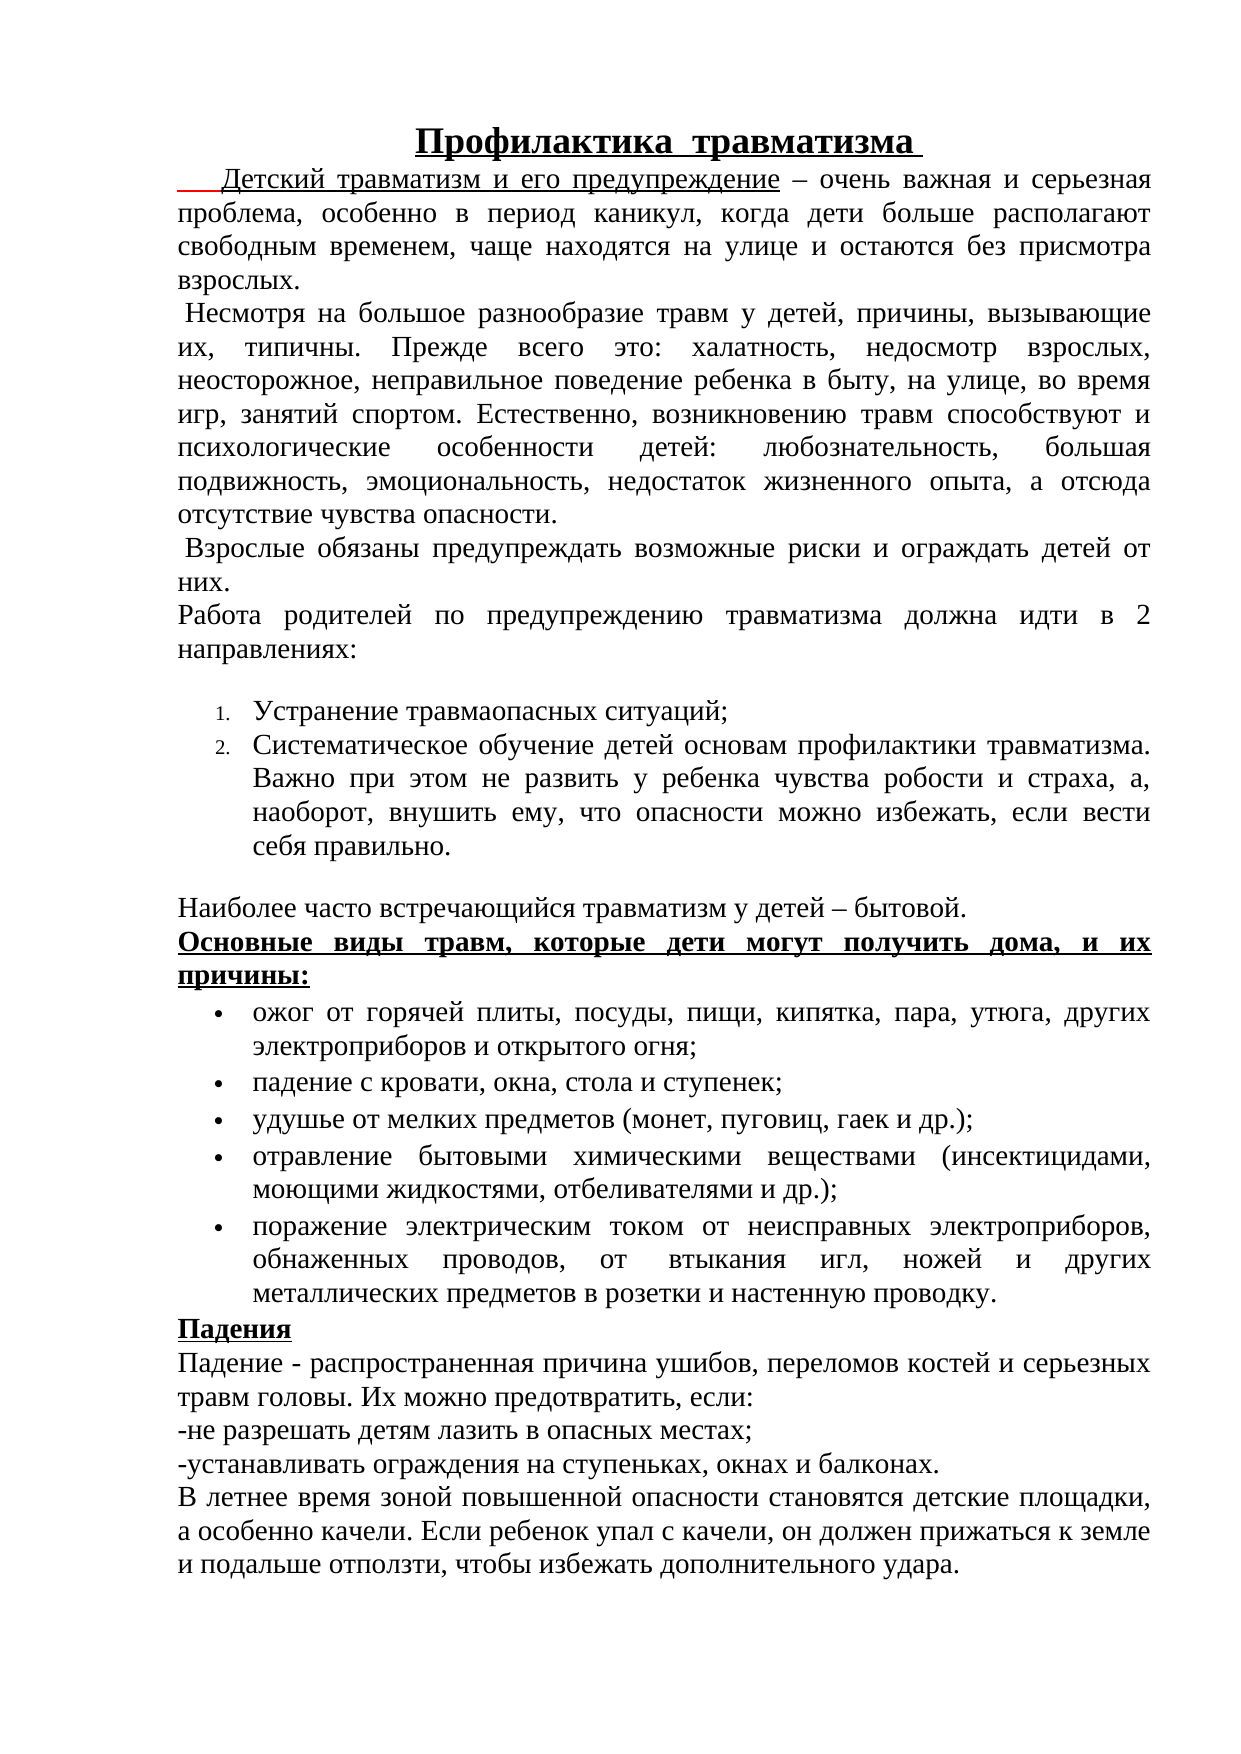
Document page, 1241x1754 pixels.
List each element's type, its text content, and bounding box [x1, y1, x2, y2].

text Взрослые обязаны предупреждать возможные риски и ограждать детей от них. [177, 530, 1152, 597]
list ожог от горячей плиты, посуды, пищи, кипятка, пара, утюга, других электроприборов и открытого огня; [215, 994, 1152, 1061]
list Устранение травмаопасных ситуаций; [215, 693, 1152, 727]
text В летнее время зоной повышенной опасности становятся детские площадки, а особенно качели. Если ребенок упал с качели, он должен прижаться к земле и подальше отползти, чтобы избежать дополнительного удара. [177, 1479, 1152, 1580]
text Работа родителей по предупреждению травматизма должна идти в 2 направлениях: [177, 597, 1152, 664]
list поражение электрическим током от неисправных электроприборов, обнаженных проводов, от втыкания игл, ножей и других металлических предметов в розетки и настенную проводку. [215, 1208, 1152, 1308]
text Несмотря на большое разнообразие травм у детей, причины, вызывающие их, типичны. Прежде всего это: халатность, недосмотр взрослых, неосторожное, неправильное поведение ребенка в быту, на улице, во время игр, занятий спортом. Естественно, возникновению травм способствуют и психологические особенности детей: любознательность, большая подвижность, эмоциональность, недостаток жизненного опыта, а отсюда отсутствие чувства опасности. [177, 295, 1152, 530]
text Падения [177, 1312, 1152, 1345]
text -устанавливать ограждения на ступеньках, окнах и балконах. [177, 1446, 1152, 1479]
text Детский травматизм и его предупреждение – очень важная и серьезная проблема, особенно в период каникул, когда дети больше располагают свободным временем, чаще находятся на улице и остаются без присмотра взрослых. [177, 161, 1152, 295]
text Падение - распространенная причина ушибов, переломов костей и серьезных травм головы. Их можно предотвратить, если: [177, 1345, 1152, 1412]
text -не разрешать детям лазить в опасных местах; [177, 1412, 1152, 1446]
text Профилактика травматизма [177, 118, 1152, 161]
text Наиболее часто встречающийся травматизм у детей – бытовой. [177, 890, 1152, 924]
list отравление бытовыми химическими веществами (инсектицидами, моющими жидкостями, отбеливателями и др.); [215, 1138, 1152, 1205]
list удушье от мелких предметов (монет, пуговиц, гаек и др.); [215, 1101, 1152, 1134]
list падение с кровати, окна, стола и ступенек; [215, 1064, 1152, 1098]
list Систематическое обучение детей основам профилактики травматизма. Важно при этом не развить у ребенка чувства робости и страха, а, наоборот, внушить ему, что опасности можно избежать, если вести себя правильно. [215, 727, 1152, 861]
text Основные виды травм, которые дети могут получить дома, и их причины: [177, 954, 1152, 991]
text Основные виды травм, которые дети могут получить дома, и их причины: [177, 924, 1152, 953]
